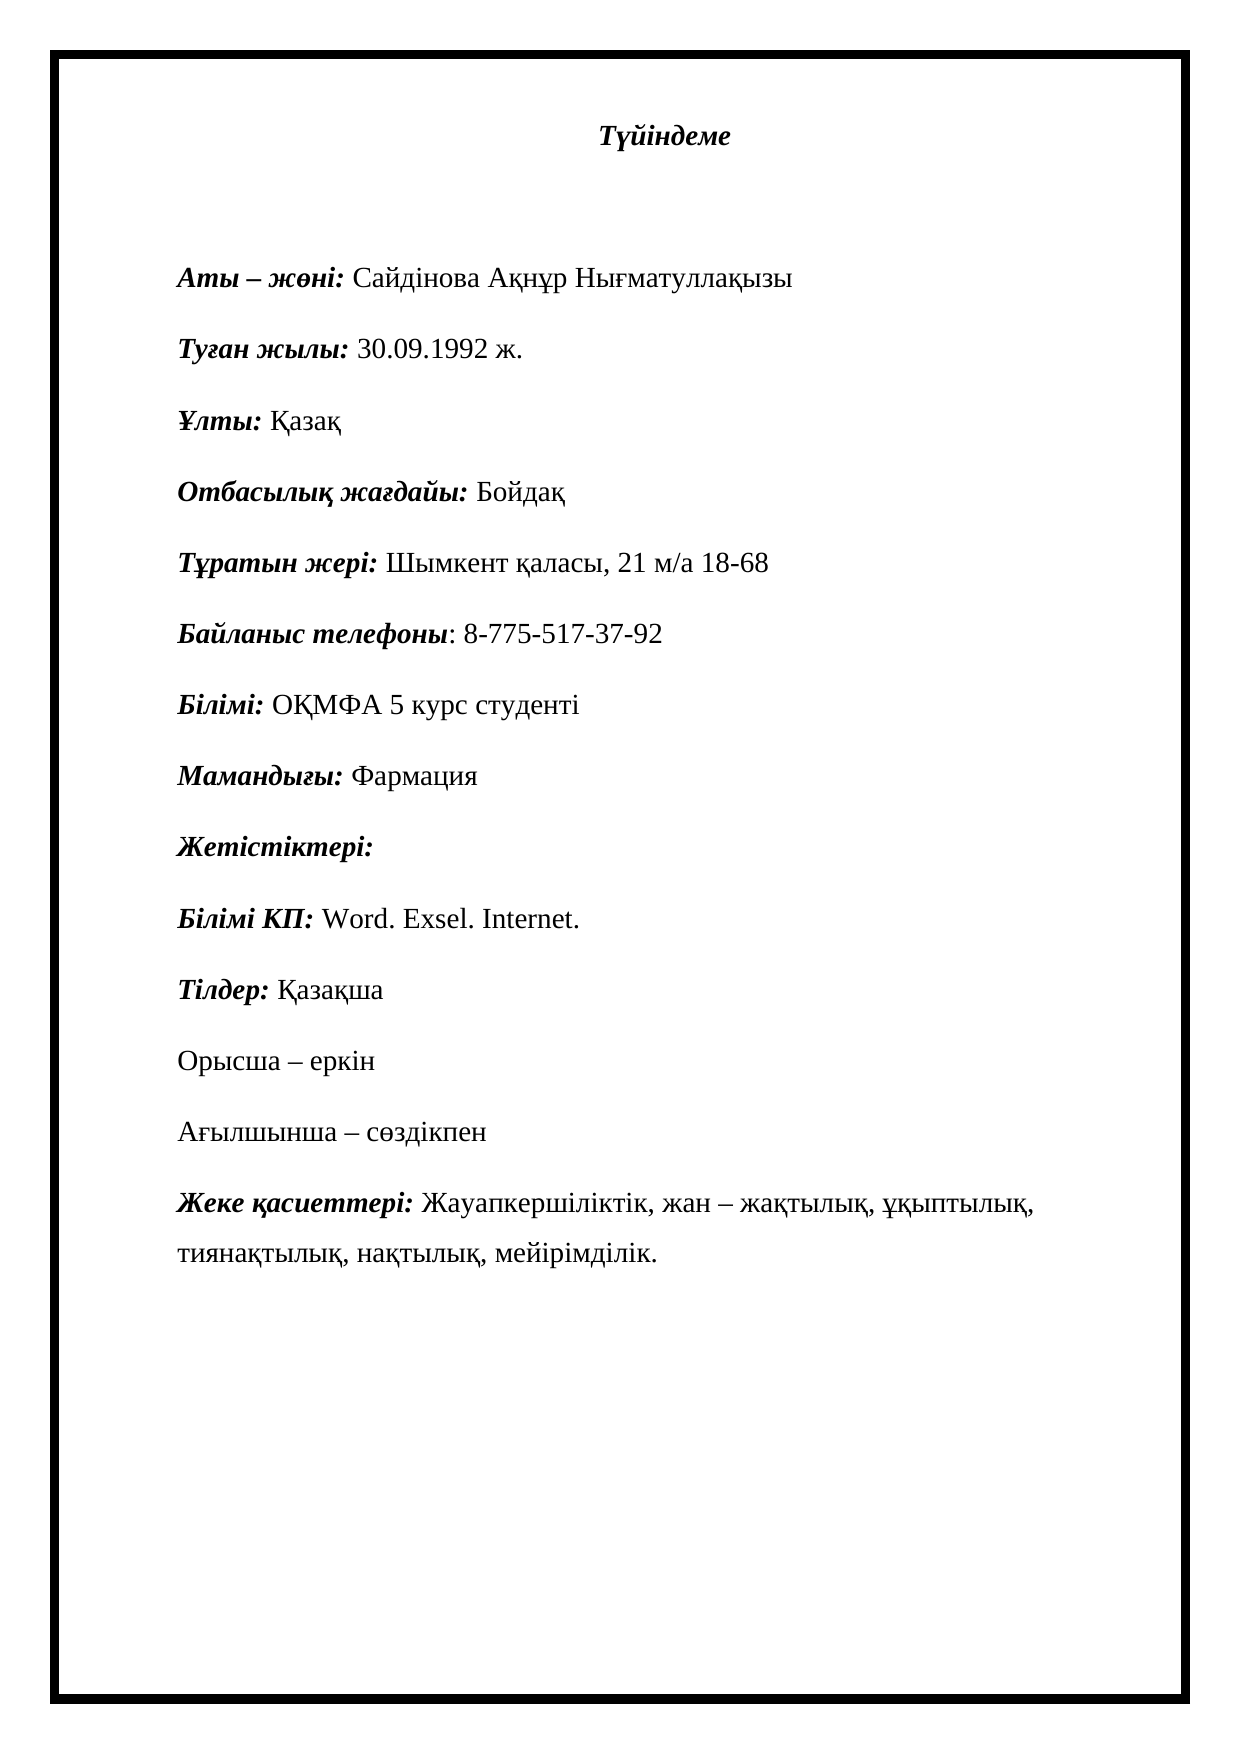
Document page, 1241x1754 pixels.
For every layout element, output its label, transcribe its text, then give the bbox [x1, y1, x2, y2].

text Аты – жөні: Сайдінова Ақнұр Нығматуллақызы [177, 260, 1152, 294]
text Жеке қасиеттері: Жауапкершіліктік, жан – жақтылық, ұқыптылық, тиянақтылық, нақтылық, мейірімділік. [177, 1185, 1152, 1269]
text Ұлты: Қазақ [177, 403, 1152, 436]
text Түйіндеме [177, 118, 1152, 152]
text Білімі: ОҚМФА 5 курс студенті [177, 687, 1152, 721]
text Білімі КП: Word. Exsel. Internet. [177, 901, 1152, 934]
text Орысша – еркін [177, 1043, 1152, 1077]
text Тілдер: Қазақша [177, 972, 1152, 1005]
text Мамандығы: Фармация [177, 758, 1152, 792]
text Жетістіктері: [177, 829, 1152, 863]
text Отбасылық жағдайы: Бойдақ [177, 474, 1152, 507]
text Туған жылы: 30.09.1992 ж. [177, 332, 1152, 365]
text Тұратын жері: Шымкент қаласы, 21 м/а 18-68 [177, 545, 1152, 578]
text Байланыс телефоны: 8-775-517-37-92 [177, 616, 1152, 650]
text Ағылшынша – сөздікпен [177, 1114, 1152, 1148]
